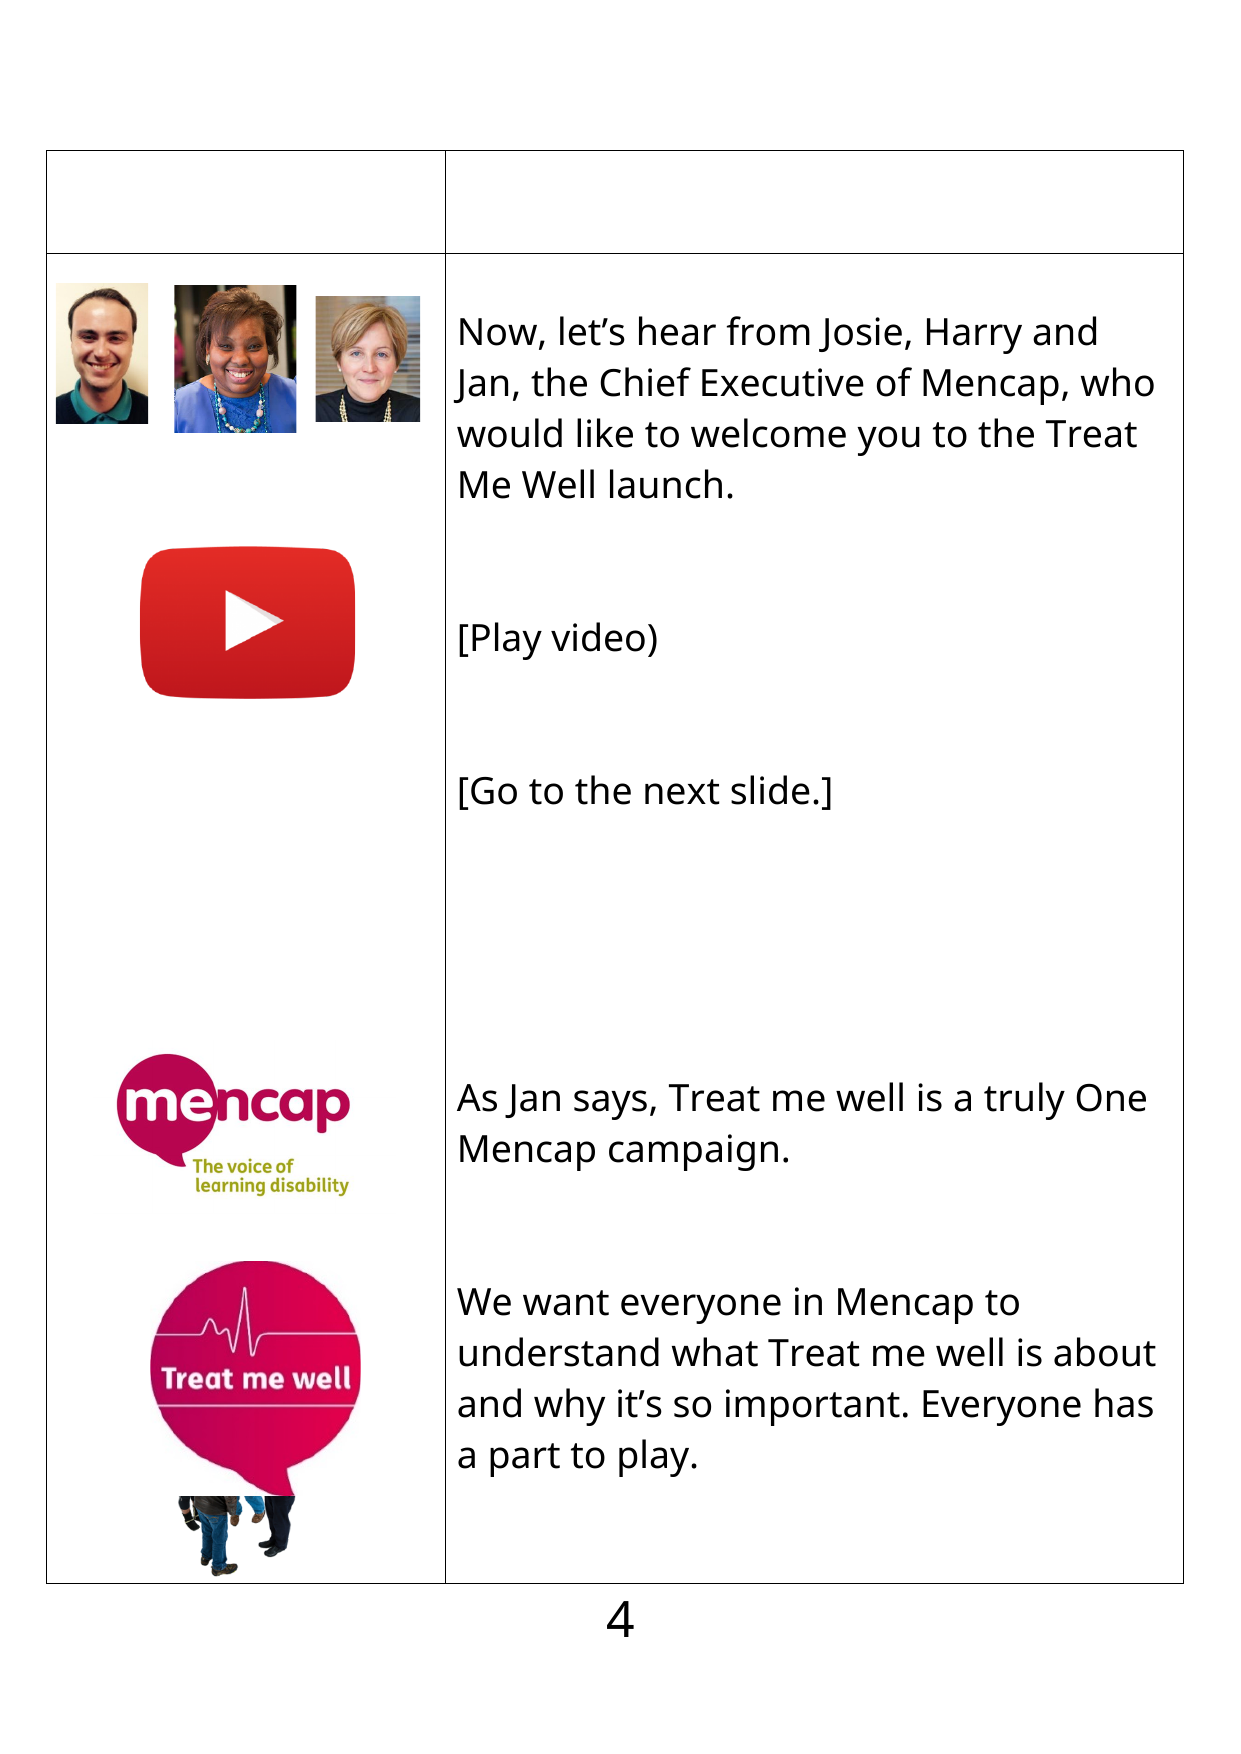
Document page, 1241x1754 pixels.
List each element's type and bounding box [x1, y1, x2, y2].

picture [174, 285, 297, 433]
table_cell [47, 254, 445, 1583]
picture [55, 283, 149, 424]
table_cell [446, 254, 1183, 1583]
table_cell [47, 151, 445, 253]
picture [92, 1040, 397, 1214]
picture [104, 1261, 365, 1583]
picture [139, 546, 356, 699]
table_cell [446, 151, 1183, 253]
picture [315, 296, 421, 422]
